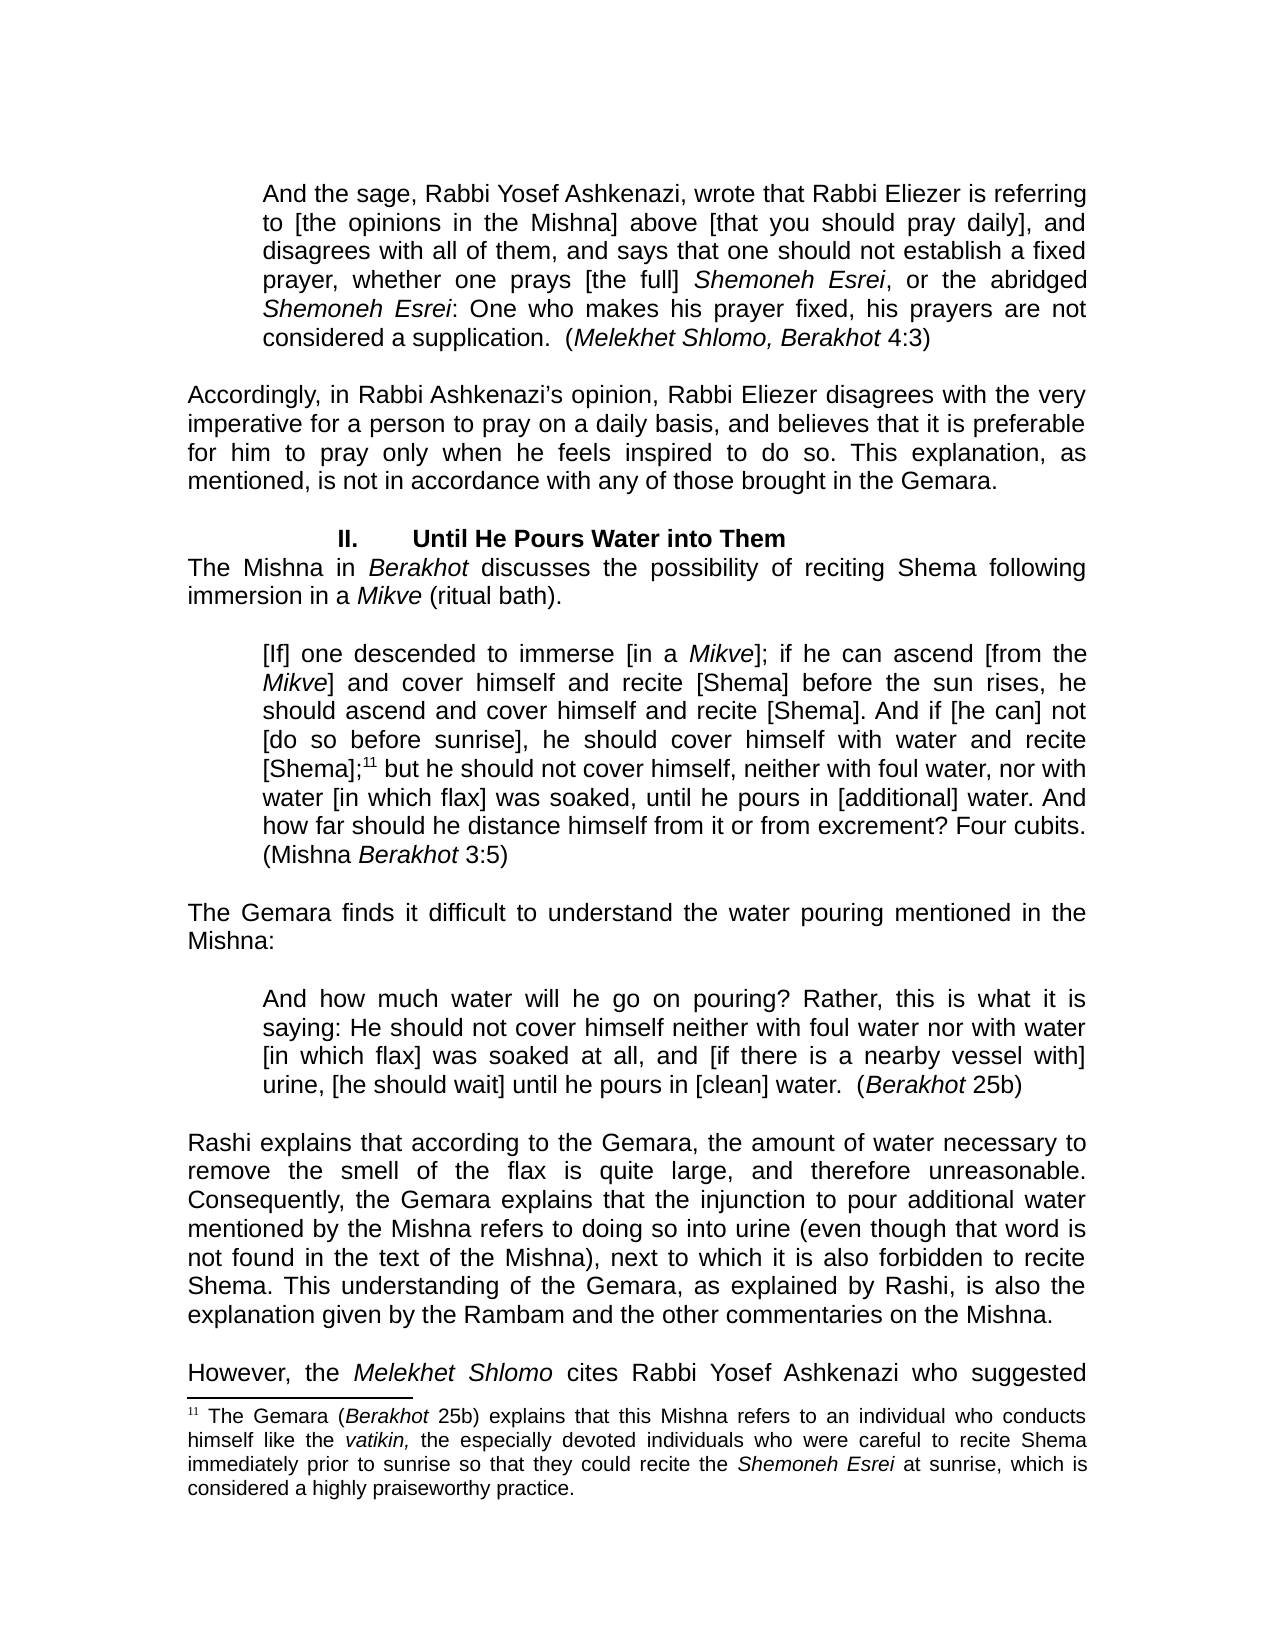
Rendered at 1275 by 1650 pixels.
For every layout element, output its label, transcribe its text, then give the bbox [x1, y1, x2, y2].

text And how much water will he go on pouring? Rather, this is what it is saying: He should not cover himself neither with foul water nor with water [in which flax] was soaked at all, and [if there is a nearby vessel with] urine, [he should wait] until he pours in [clean] water. (Berakhot 25b) [262, 984, 1088, 1099]
text Accordingly, in Rabbi Ashkenazi’s opinion, Rabbi Eliezer disagrees with the very imperative for a person to pray on a daily basis, and believes that it is preferable for him to pray only when he feels inspired to do so. This explanation, as mentioned, is not in accordance with any of those brought in the Gemara. [187, 380, 1088, 495]
list Until He Pours Water into Them [337, 524, 1088, 552]
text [187, 1357, 1088, 1386]
text The Gemara finds it difficult to understand the water pouring mentioned in the Mishna: [187, 897, 1088, 955]
text Rashi explains that according to the Gemara, the amount of water necessary to remove the smell of the flax is quite large, and therefore unreasonable. Consequently, the Gemara explains that the injunction to pour additional water mentioned by the Mishna refers to doing so into urine (even though that word is not found in the text of the Mishna), next to which it is also forbidden to recite Shema. This understanding of the Gemara, as explained by Rashi, is also the explanation given by the Rambam and the other commentaries on the Mishna. [187, 1127, 1088, 1329]
text [If] one descended to immerse [in a Mikve]; if he can ascend [from the Mikve] and cover himself and recite [Shema] before the sun rises, he should ascend and cover himself and recite [Shema]. And if [he can] not [do so before sunrise], he should cover himself with water and recite [Shema]; but he should not cover himself, neither with foul water, nor with water [in which flax] was soaked, until he pours in [additional] water. And how far should he distance himself from it or from excrement? Four cubits. (Mishna Berakhot 3:5) [262, 639, 1088, 869]
text And the sage, Rabbi Yosef Ashkenazi, wrote that Rabbi Eliezer is referring to [the opinions in the Mishna] above [that you should pray daily], and disagrees with all of them, and says that one should not establish a fixed prayer, whether one prays [the full] Shemoneh Esrei, or the abridged Shemoneh Esrei: One who makes his prayer fixed, his prayers are not considered a supplication. (Melekhet Shlomo, Berakhot 4:3) [262, 179, 1088, 351]
text The Mishna in Berakhot discusses the possibility of reciting Shema following immersion in a Mikve (ritual bath). [187, 552, 1088, 610]
